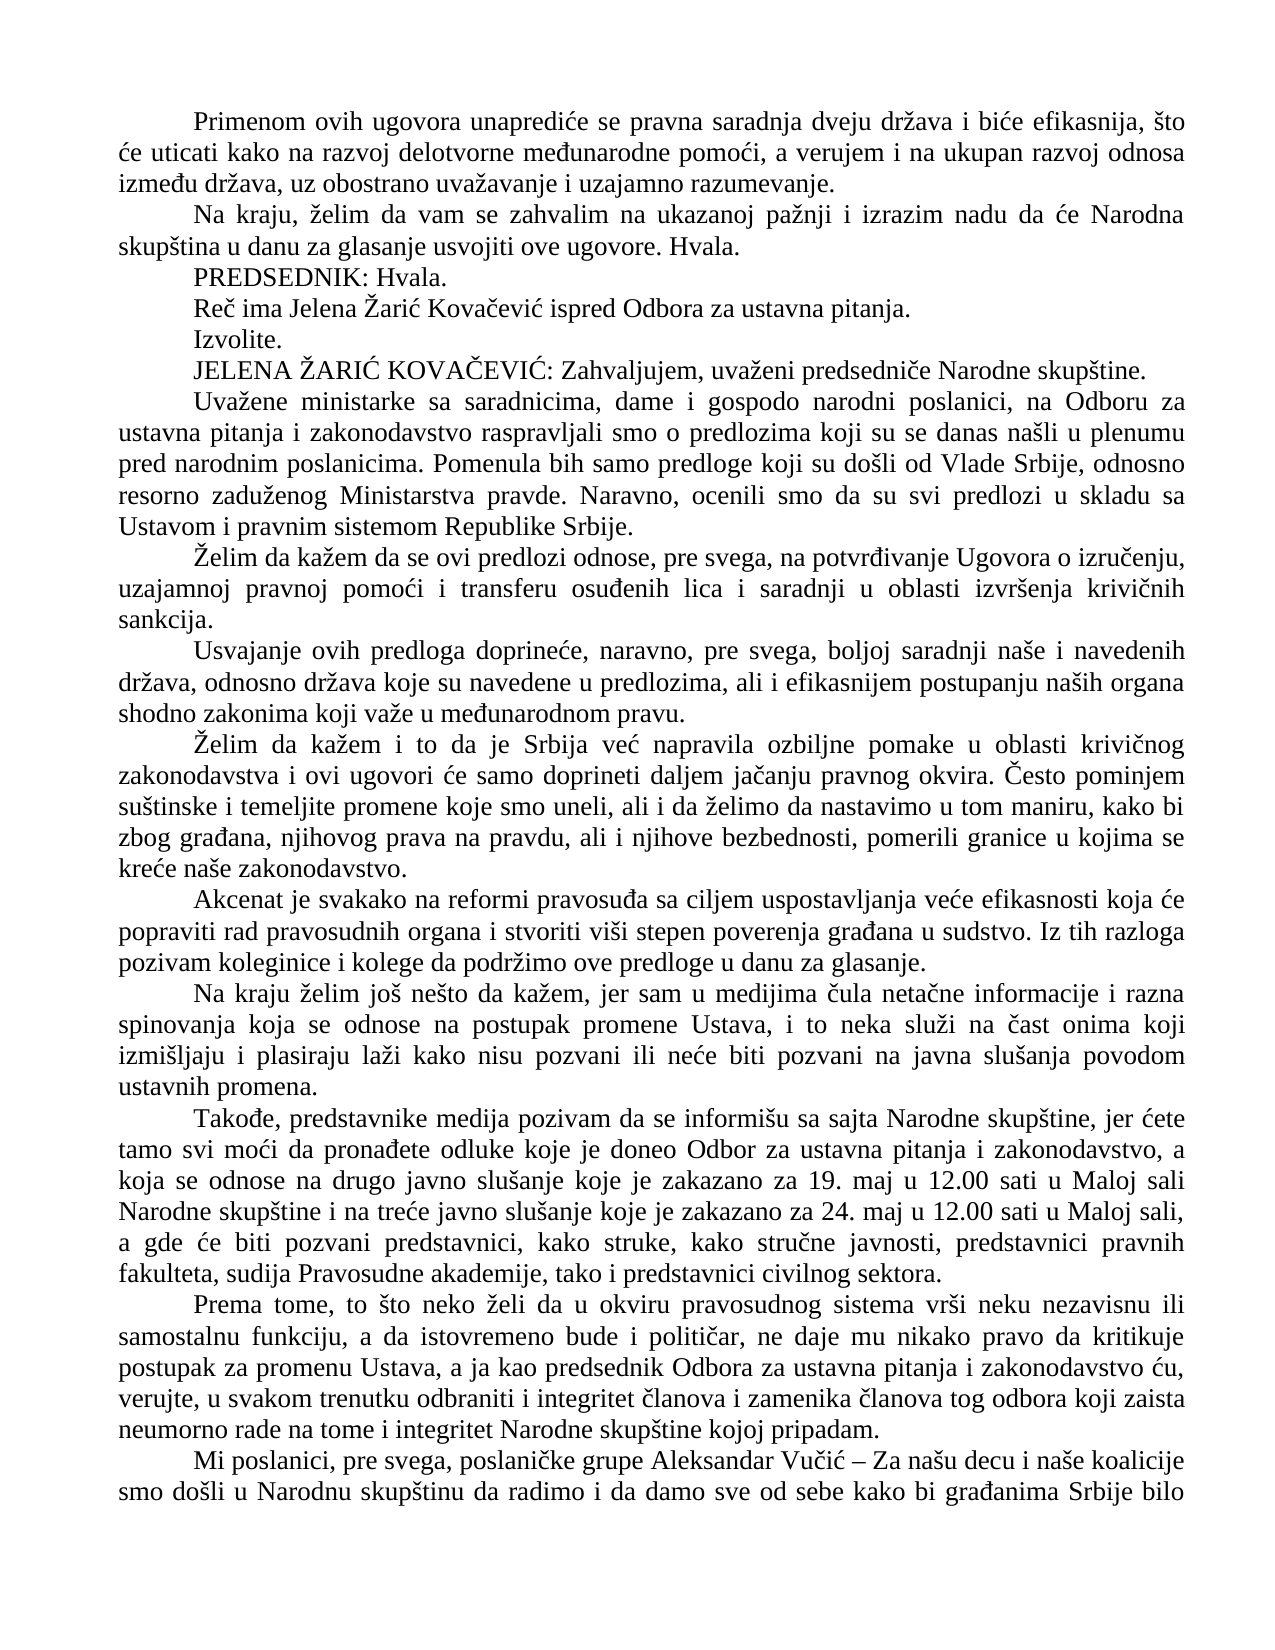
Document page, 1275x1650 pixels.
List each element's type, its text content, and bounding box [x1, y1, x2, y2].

text Takođe, predstavnike medija pozivam da se informišu sa sajta Narodne skupštine, jer ćete tamo svi moći da pronađete odluke koje je doneo Odbor za ustavna pitanja i zakonodavstvo, a koja se odnose na drugo javno slušanje koje je zakazano za 19. maj u 12.00 sati u Maloj sali Narodne skupštine i na treće javno slušanje koje je zakazano za 24. maj u 12.00 sati u Maloj sali, a gde će biti pozvani predstavnici, kako struke, kako stručne javnosti, predstavnici pravnih fakulteta, sudija Pravosudne akademije, tako i predstavnici civilnog sektora. [118, 1102, 1186, 1288]
text Akcenat je svakako na reformi pravosuđa sa ciljem uspostavljanja veće efikasnosti koja će popraviti rad pravosudnih organa i stvoriti viši stepen poverenja građana u sudstvo. Iz tih razloga pozivam koleginice i kolege da podržimo ove predloge u danu za glasanje. [118, 884, 1186, 977]
text JELENA ŽARIĆ KOVAČEVIĆ: Zahvaljujem, uvaženi predsedniče Narodne skupštine. [118, 354, 1186, 385]
text Usvajanje ovih predloga doprineće, naravno, pre svega, boljoj saradnji naše i navedenih država, odnosno država koje su navedene u predlozima, ali i efikasnijem postupanju naših organa shodno zakonima koji važe u međunarodnom pravu. [118, 634, 1186, 728]
text Izvolite. [118, 323, 1186, 354]
text Na kraju, želim da vam se zahvalim na ukazanoj pažnji i izrazim nadu da će Narodna skupština u danu za glasanje usvojiti ove ugovore. Hvala. [118, 198, 1186, 261]
text Uvažene ministarke sa saradnicima, dame i gospodo narodni poslanici, na Odboru za ustavna pitanja i zakonodavstvo raspravljali smo o predlozima koji su se danas našli u plenumu pred narodnim poslanicima. Pomenula bih samo predloge koji su došli od Vlade Srbije, odnosno resorno zaduženog Ministarstva pravde. Naravno, ocenili smo da su svi predlozi u skladu sa Ustavom i pravnim sistemom Republike Srbije. [118, 385, 1186, 541]
text Primenom ovih ugovora unaprediće se pravna saradnja dveju država i biće efikasnija, što će uticati kako na razvoj delotvorne međunarodne pomoći, a verujem i na ukupan razvoj odnosa između država, uz obostrano uvažavanje i uzajamno razumevanje. [118, 105, 1186, 198]
text Reč ima Jelena Žarić Kovačević ispred Odbora za ustavna pitanja. [118, 292, 1186, 323]
text Želim da kažem i to da je Srbija već napravila ozbiljne pomake u oblasti krivičnog zakonodavstva i ovi ugovori će samo doprineti daljem jačanju pravnog okvira. Često pominjem suštinske i temeljite promene koje smo uneli, ali i da želimo da nastavimo u tom maniru, kako bi zbog građana, njihovog prava na pravdu, ali i njihove bezbednosti, pomerili granice u kojima se kreće naše zakonodavstvo. [118, 728, 1186, 884]
text Na kraju želim još nešto da kažem, jer sam u medijima čula netačne informacije i razna spinovanja koja se odnose na postupak promene Ustava, i to neka služi na čast onima koji izmišljaju i plasiraju laži kako nisu pozvani ili neće biti pozvani na javna slušanja povodom ustavnih promena. [118, 977, 1186, 1102]
text PREDSEDNIK: Hvala. [118, 261, 1186, 292]
text Želim da kažem da se ovi predlozi odnose, pre svega, na potvrđivanje Ugovora o izručenju, uzajamnoj pravnoj pomoći i transferu osuđenih lica i saradnji u oblasti izvršenja krivičnih sankcija. [118, 541, 1186, 634]
text Prema tome, to što neko želi da u okviru pravosudnog sistema vrši neku nezavisnu ili samostalnu funkciju, a da istovremeno bude i političar, ne daje mu nikako pravo da kritikuje postupak za promenu Ustava, a ja kao predsednik Odbora za ustavna pitanja i zakonodavstvo ću, verujte, u svakom trenutku odbraniti i integritet članova i zamenika članova tog odbora koji zaista neumorno rade na tome i integritet Narodne skupštine kojoj pripadam. [118, 1288, 1186, 1444]
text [118, 1444, 1186, 1507]
